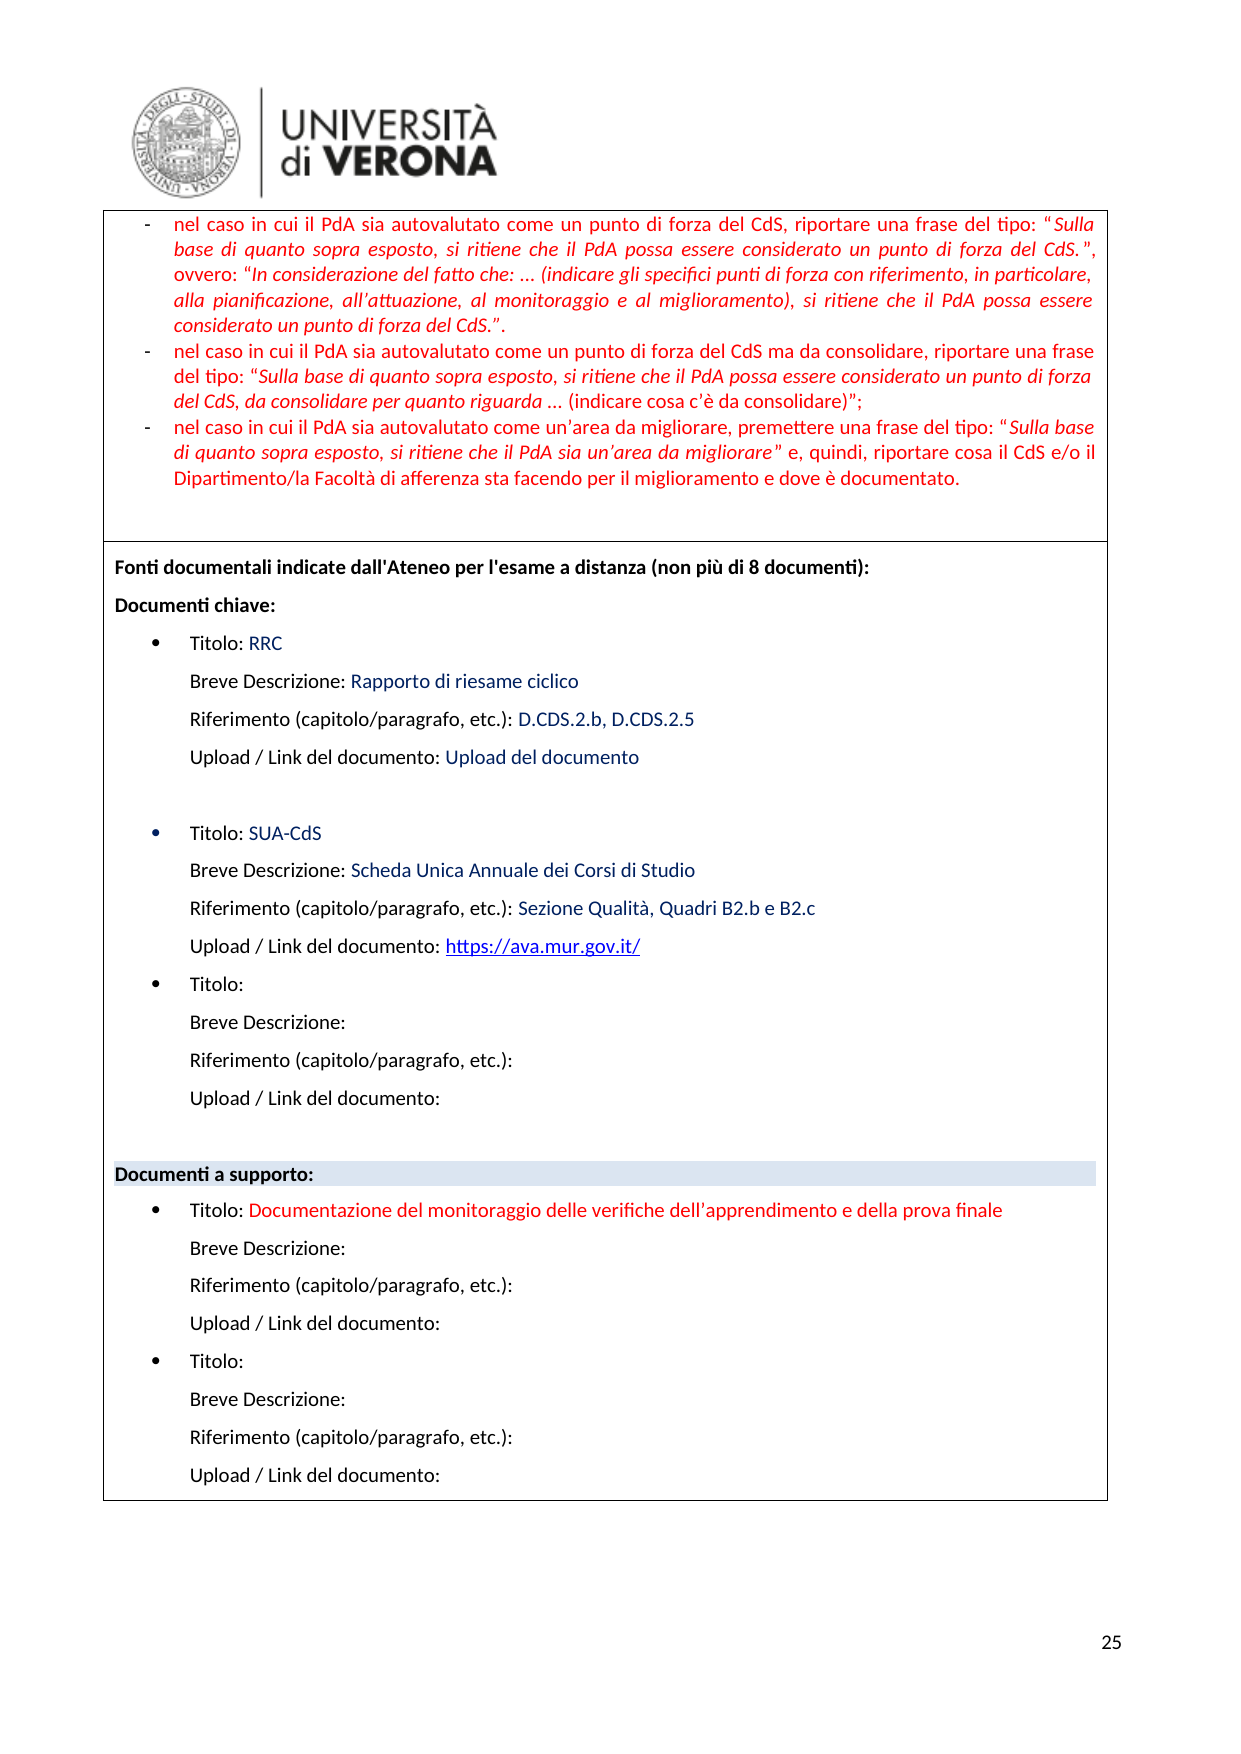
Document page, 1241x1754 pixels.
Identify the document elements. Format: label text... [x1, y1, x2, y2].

table_cell Fonti documentali indicate dall'Ateneo per l'esame a distanza (non più di 8 documenti): Documenti chiave: Titolo: RRC Breve Descrizione: Rapporto di riesame ciclico Riferimento (capitolo/paragrafo, etc.): D.CDS.2.b, D.CDS.2.5 Upload / Link del documento: Upload del documento Titolo: SUA-CdS Breve Descrizione: Scheda Unica Annuale dei Corsi di Studio Riferimento (capitolo/paragrafo, etc.): Sezione Qualità, Quadri B2.b e B2.c Upload / Link del documento: https://ava.mur.gov.it/ Titolo: Breve Descrizione: Riferimento (capitolo/paragrafo, etc.): Upload / Link del documento: Documenti a supporto: Titolo: Documentazione del monitoraggio delle verifiche dell’apprendimento e della prova finale Breve Descrizione: Riferimento (capitolo/paragrafo, etc.): Upload / Link del documento: Titolo: Breve Descrizione: Riferimento (capitolo/paragrafo, etc.): Upload / Link del documento: [104, 542, 1107, 1500]
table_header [104, 211, 1107, 541]
